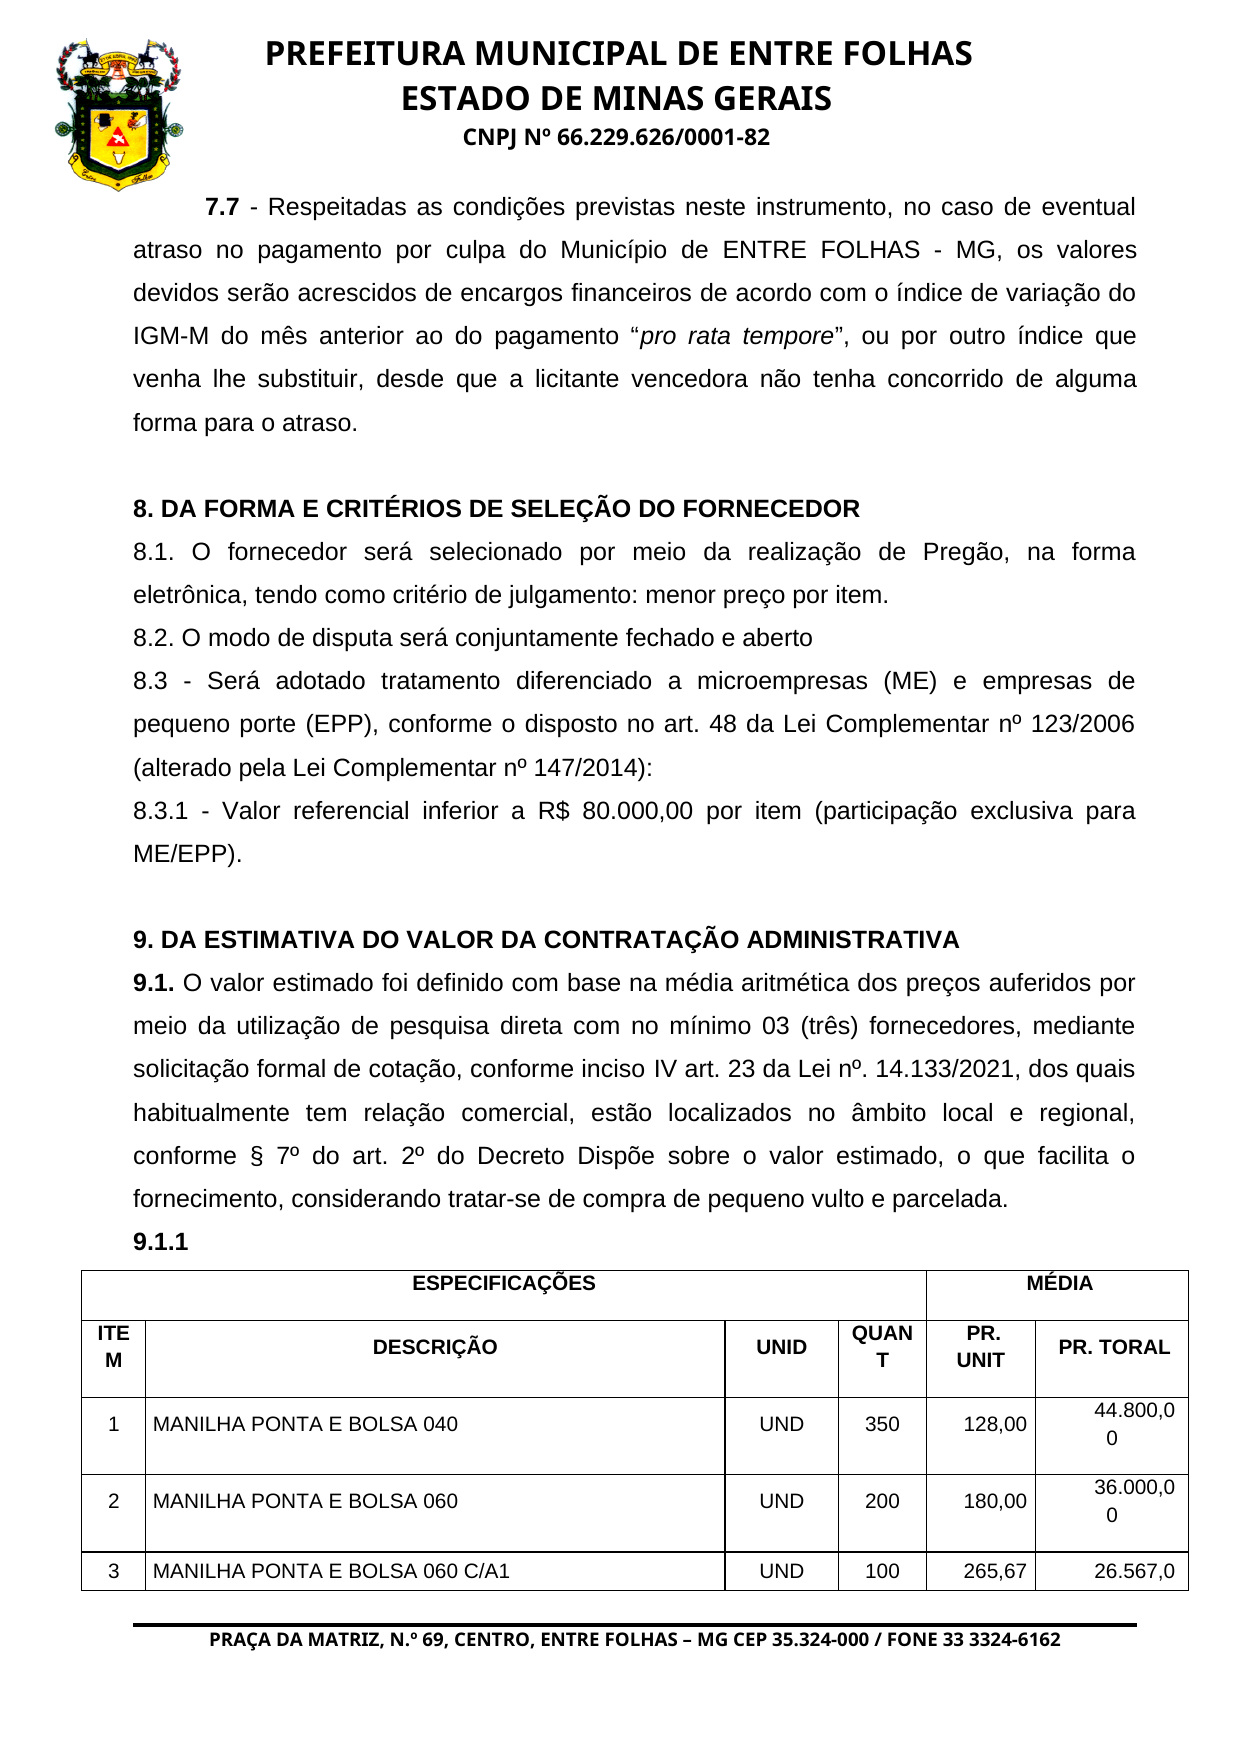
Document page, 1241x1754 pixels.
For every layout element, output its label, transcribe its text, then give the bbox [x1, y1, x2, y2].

table_cell 26.567,00 [1036, 1553, 1188, 1590]
text 8. Da forma e critérios de seleção do fornecedor [133, 494, 1137, 523]
table_cell 200 [839, 1475, 926, 1551]
table_header ESPECIFICAÇÕES [82, 1271, 926, 1320]
table_cell ITEM [82, 1321, 145, 1397]
table_cell 3 [82, 1553, 145, 1590]
table_cell 180,00 [927, 1475, 1035, 1551]
table_cell PR. TORAL [1036, 1321, 1188, 1397]
table_cell DESCRIÇÃO [146, 1321, 724, 1397]
table_cell PR. UNIT [927, 1321, 1035, 1397]
table_header MÉDIA [927, 1271, 1188, 1320]
table_cell MANILHA PONTA E BOLSA 060 [146, 1475, 724, 1551]
table_cell 128,00 [927, 1398, 1035, 1474]
table_cell und [726, 1553, 838, 1590]
list 8.3 - Será adotado tratamento diferenciado a microempresas (ME) e empresas de pequeno porte (EPP), conforme o disposto no art. 48 da Lei Complementar nº 123/2006 (alterado pela Lei Complementar nº 147/2014): [133, 666, 1137, 781]
table_cell 350 [839, 1398, 926, 1474]
picture [48, 31, 186, 191]
table_cell MANILHA PONTA E BOLSA 060 C/A1 [146, 1553, 724, 1590]
list 8.3.1 - Valor referencial inferior a R$ 80.000,00 por item (participação exclusiva para ME/EPP). [133, 796, 1137, 868]
text 9.1. O valor estimado foi definido com base na média aritmética dos preços auferidos por meio da utilização de pesquisa direta com no mínimo 03 (três) fornecedores, mediante solicitação formal de cotação, conforme inciso iv art. 23 da Lei nº. 14.133/2021, dos quais habitualmente tem relação comercial, estão localizados no âmbito local e regional, conforme § 7º do art. 2º do Decreto Dispõe sobre o valor estimado, o que facilita o fornecimento, considerando tratar-se de compra de pequeno vulto e parcelada. [133, 968, 1137, 1213]
table_cell MANILHA PONTA E BOLSA 040 [146, 1398, 724, 1474]
text 9. Da estimativa do valor da contratação administrativa [133, 925, 1137, 954]
table_cell und [726, 1475, 838, 1551]
table_cell QUANT [839, 1321, 926, 1397]
text 8.1. O fornecedor será selecionado por meio da realização de Pregão, na forma eletrônica, tendo como critério de julgamento: menor preço por item. [133, 537, 1137, 609]
text 9.1.1 [133, 1227, 1137, 1256]
table_cell 1 [82, 1398, 145, 1474]
table_cell 265,67 [927, 1553, 1035, 1590]
table_cell und [726, 1398, 838, 1474]
list 8.2. O modo de disputa será conjuntamente fechado e aberto [133, 623, 1137, 652]
table_cell 44.800,00 [1036, 1398, 1188, 1474]
table_cell 2 [82, 1475, 145, 1551]
list 7.7 - Respeitadas as condições previstas neste instrumento, no caso de eventual atraso no pagamento por culpa do Município de ENTRE FOLHAS - MG, os valores devidos serão acrescidos de encargos financeiros de acordo com o índice de variação do IGM-M do mês anterior ao do pagamento “pro rata tempore”, ou por outro índice que venha lhe substituir, desde que a licitante vencedora não tenha concorrido de alguma forma para o atraso. [133, 192, 1137, 436]
table_cell 100 [839, 1553, 926, 1590]
table_cell UNID [726, 1321, 838, 1397]
table_cell 36.000,00 [1036, 1475, 1188, 1551]
